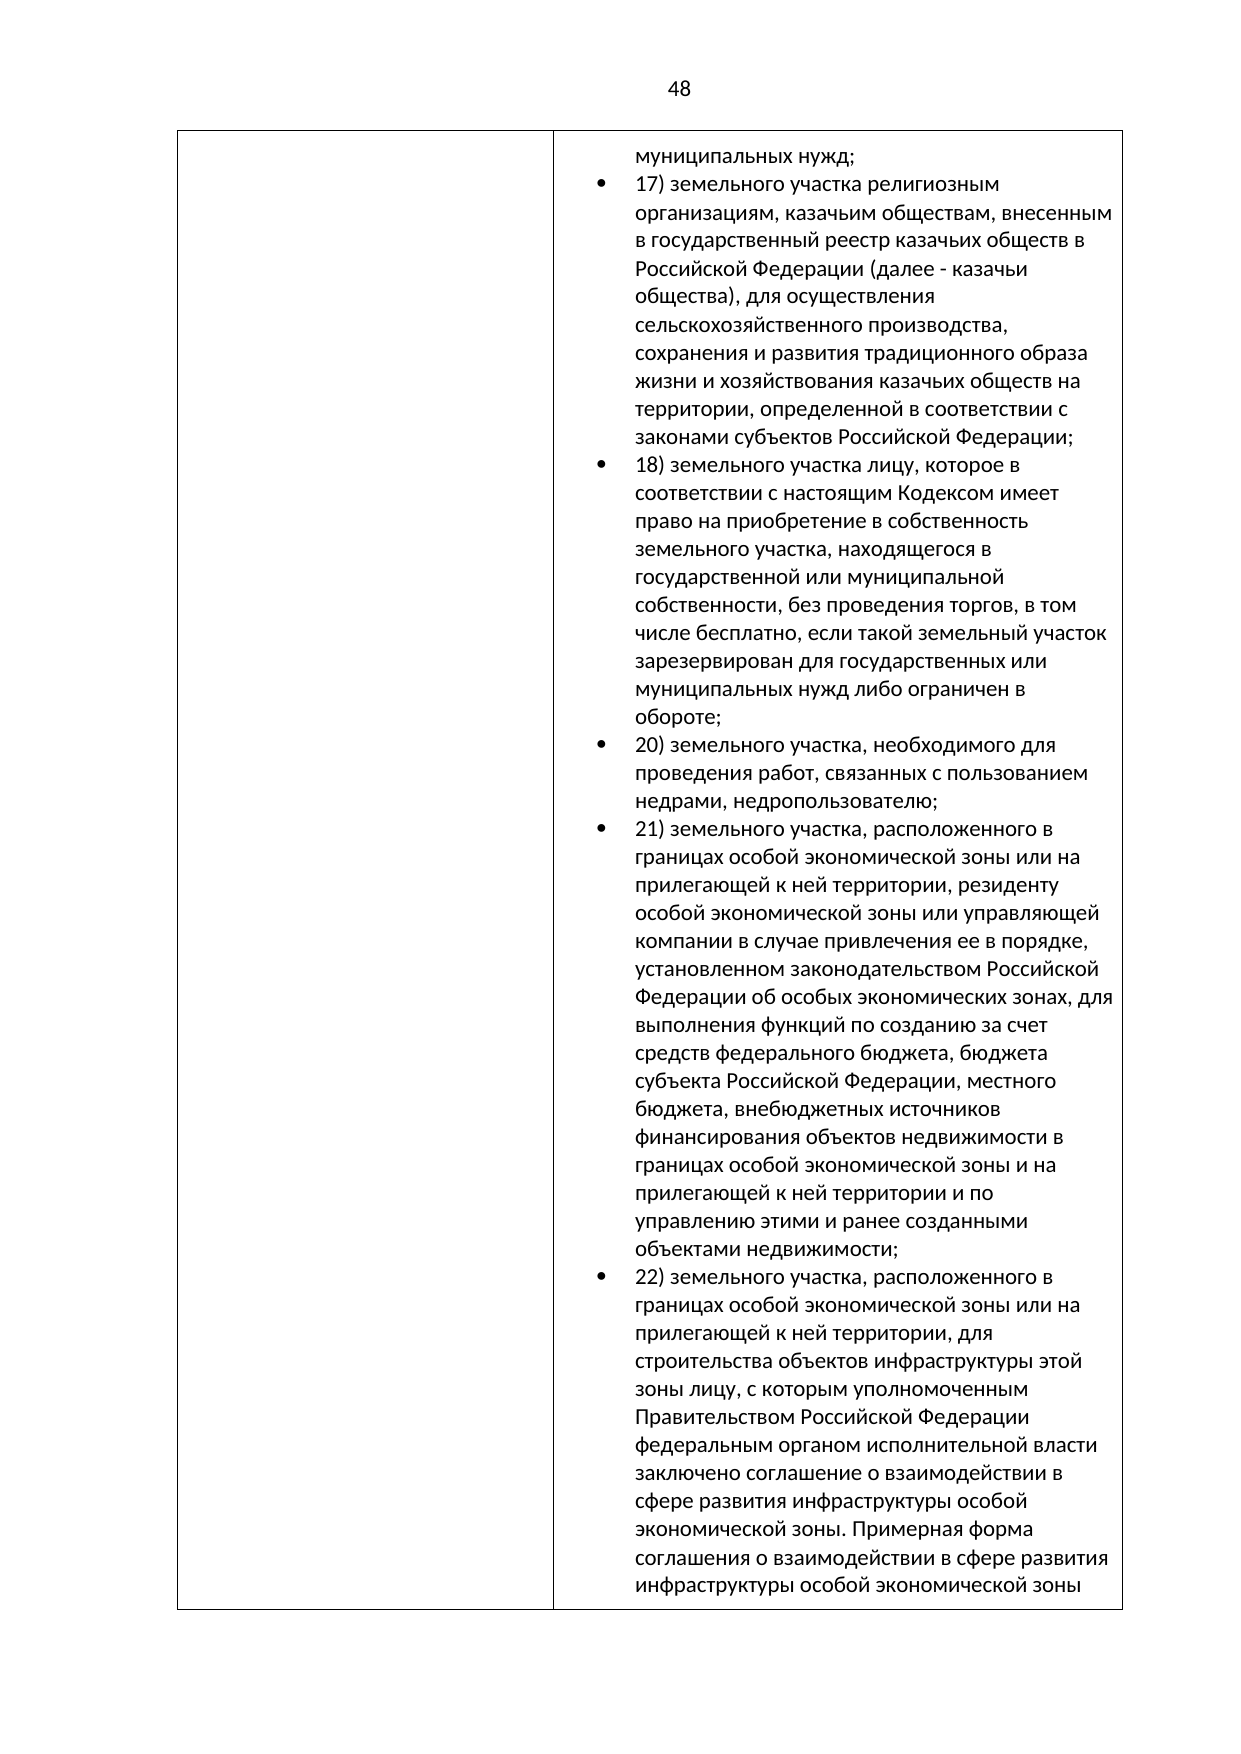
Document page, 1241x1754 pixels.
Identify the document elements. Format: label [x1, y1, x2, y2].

table_cell [178, 131, 553, 1609]
table_cell [554, 131, 1122, 1609]
